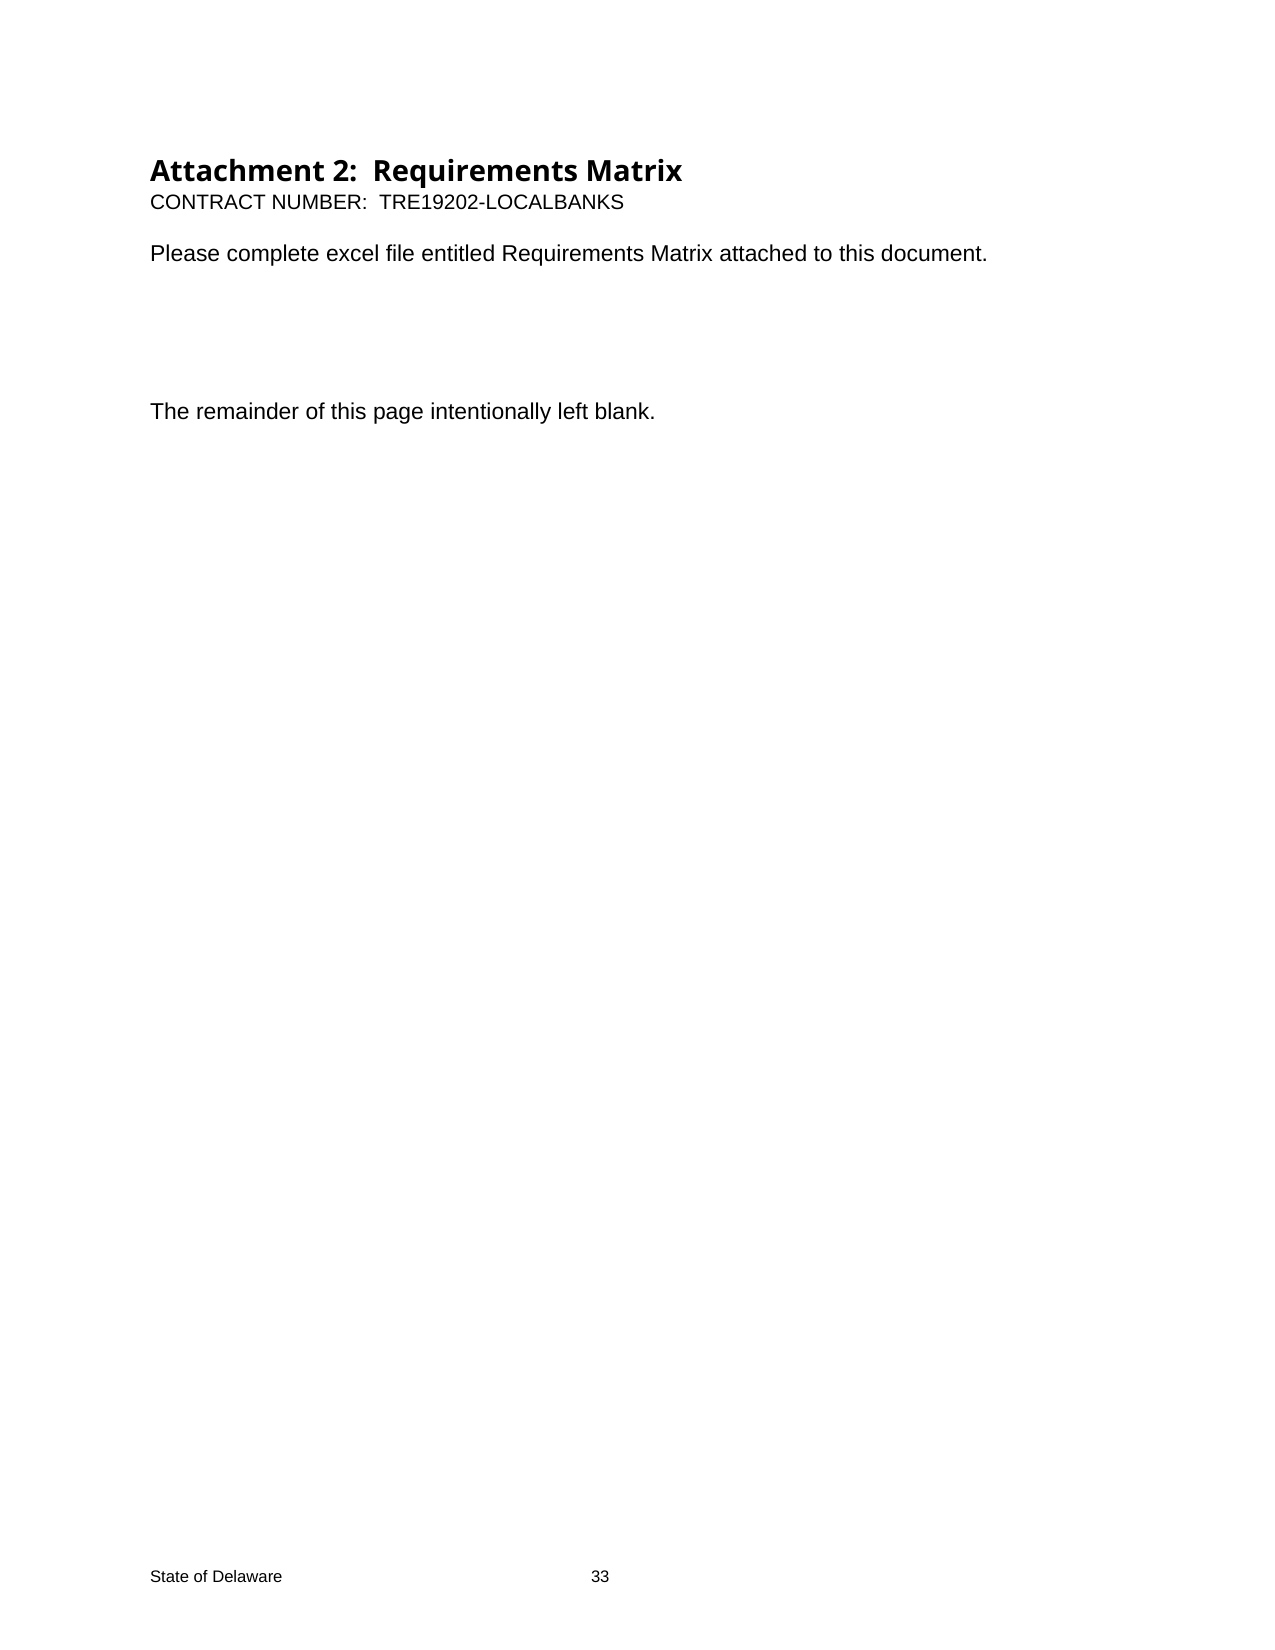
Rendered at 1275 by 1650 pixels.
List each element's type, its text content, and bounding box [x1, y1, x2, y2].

text The remainder of this page intentionally left blank. [150, 398, 1125, 424]
subtitle Attachment 2: Requirements Matrix [150, 150, 1125, 190]
text Please complete excel file entitled Requirements Matrix attached to this document. [150, 240, 1125, 266]
text CONTRACT NUMBER: TRE19202-LOCALBANKS [150, 190, 1125, 214]
